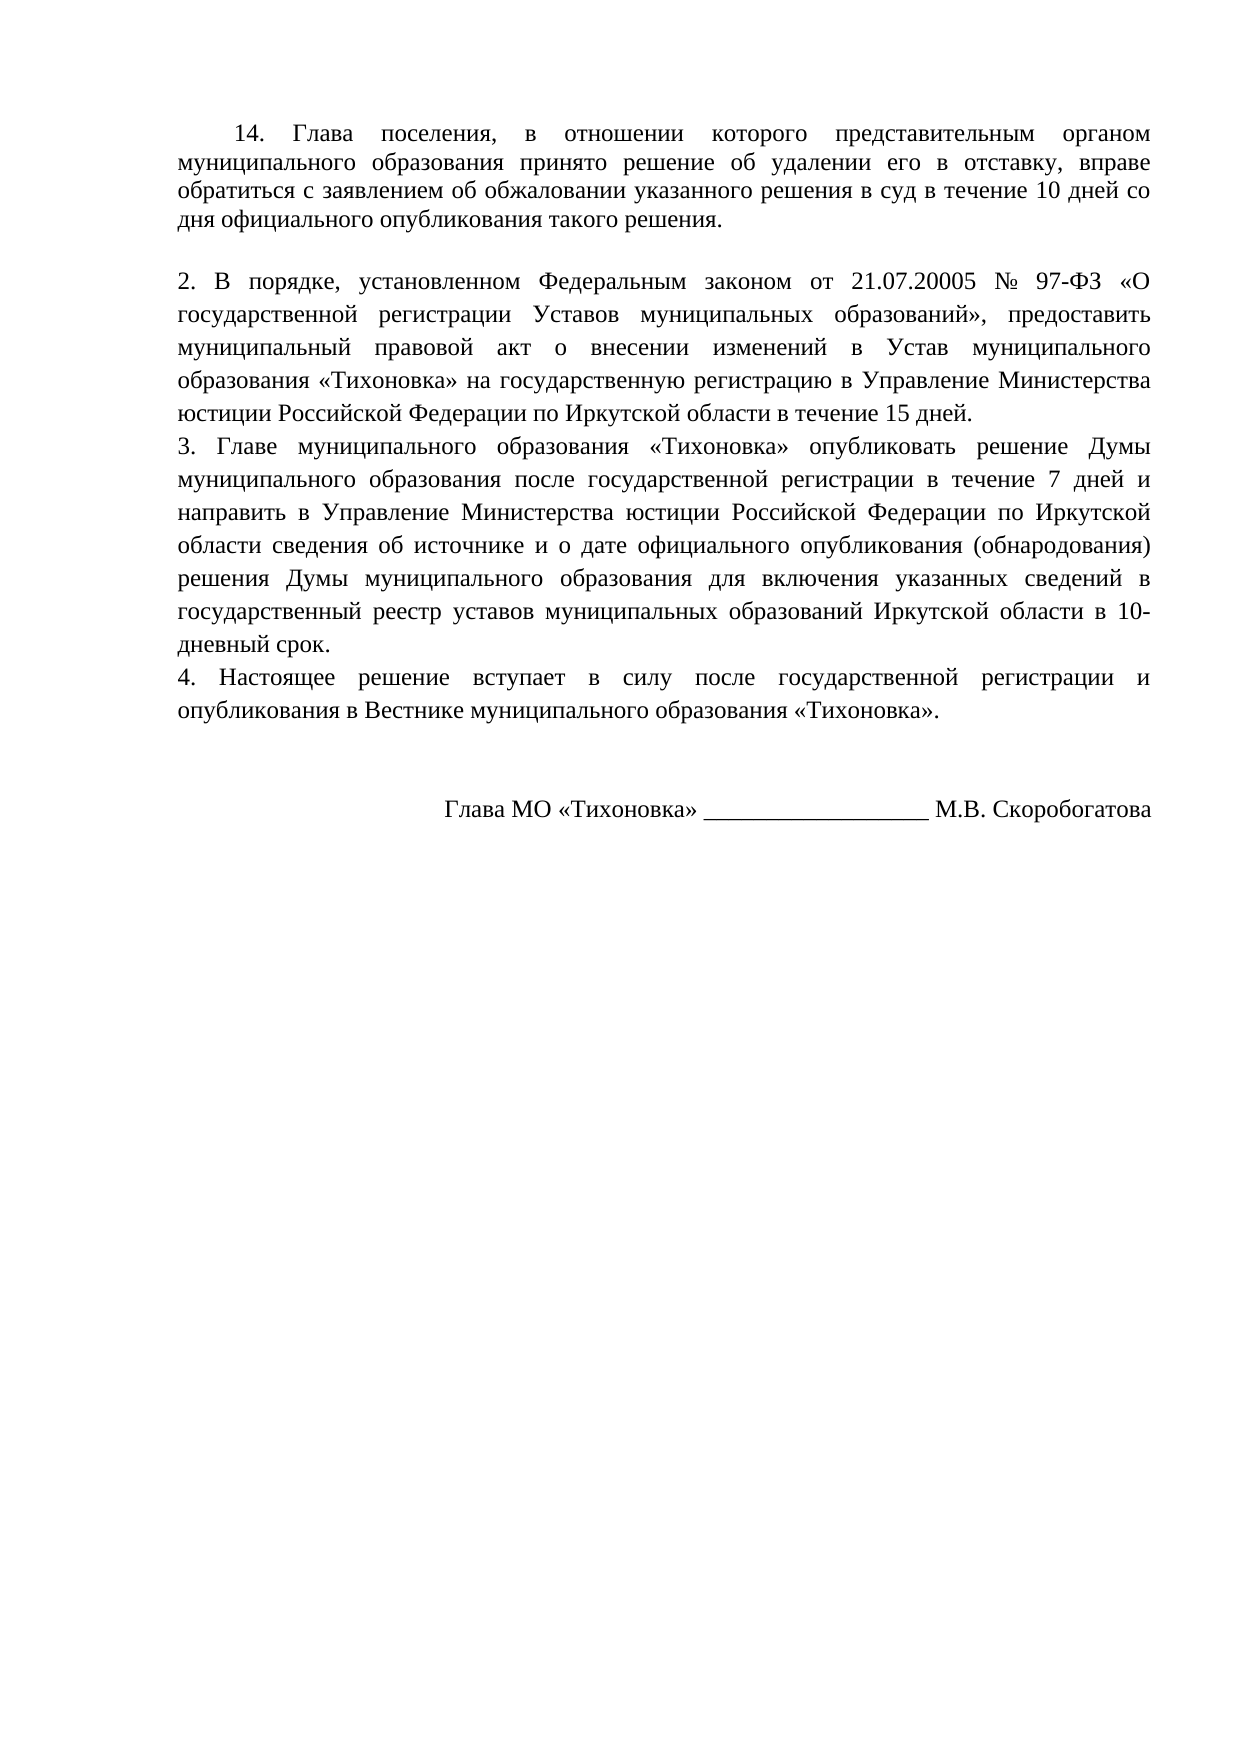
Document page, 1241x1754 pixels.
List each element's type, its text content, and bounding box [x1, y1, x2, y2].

text 4. Настоящее решение вступает в силу после государственной регистрации и опубликования в Вестнике муниципального образования «Тихоновка». [177, 662, 1152, 724]
list Глава МО «Тихоновка» __________________ М.В. Скоробогатова [252, 794, 1152, 823]
text 14. Глава поселения, в отношении которого представительным органом муниципального образования принято решение об удалении его в отставку, вправе обратиться с заявлением об обжаловании указанного решения в суд в течение 10 дней со дня официального опубликования такого решения. [177, 118, 1152, 233]
text 3. Главе муниципального образования «Тихоновка» опубликовать решение Думы муниципального образования после государственной регистрации в течение 7 дней и направить в Управление Министерства юстиции Российской Федерации по Иркутской области сведения об источнике и о дате официального опубликования (обнародования) решения Думы муниципального образования для включения указанных сведений в государственный реестр уставов муниципальных образований Иркутской области в 10-дневный срок. [177, 431, 1152, 658]
text 2. В порядке, установленном Федеральным законом от 21.07.20005 № 97-ФЗ «О государственной регистрации Уставов муниципальных образований», предоставить муниципальный правовой акт о внесении изменений в Устав муниципального образования «Тихоновка» на государственную регистрацию в Управление Министерства юстиции Российской Федерации по Иркутской области в течение 15 дней. [177, 266, 1152, 427]
